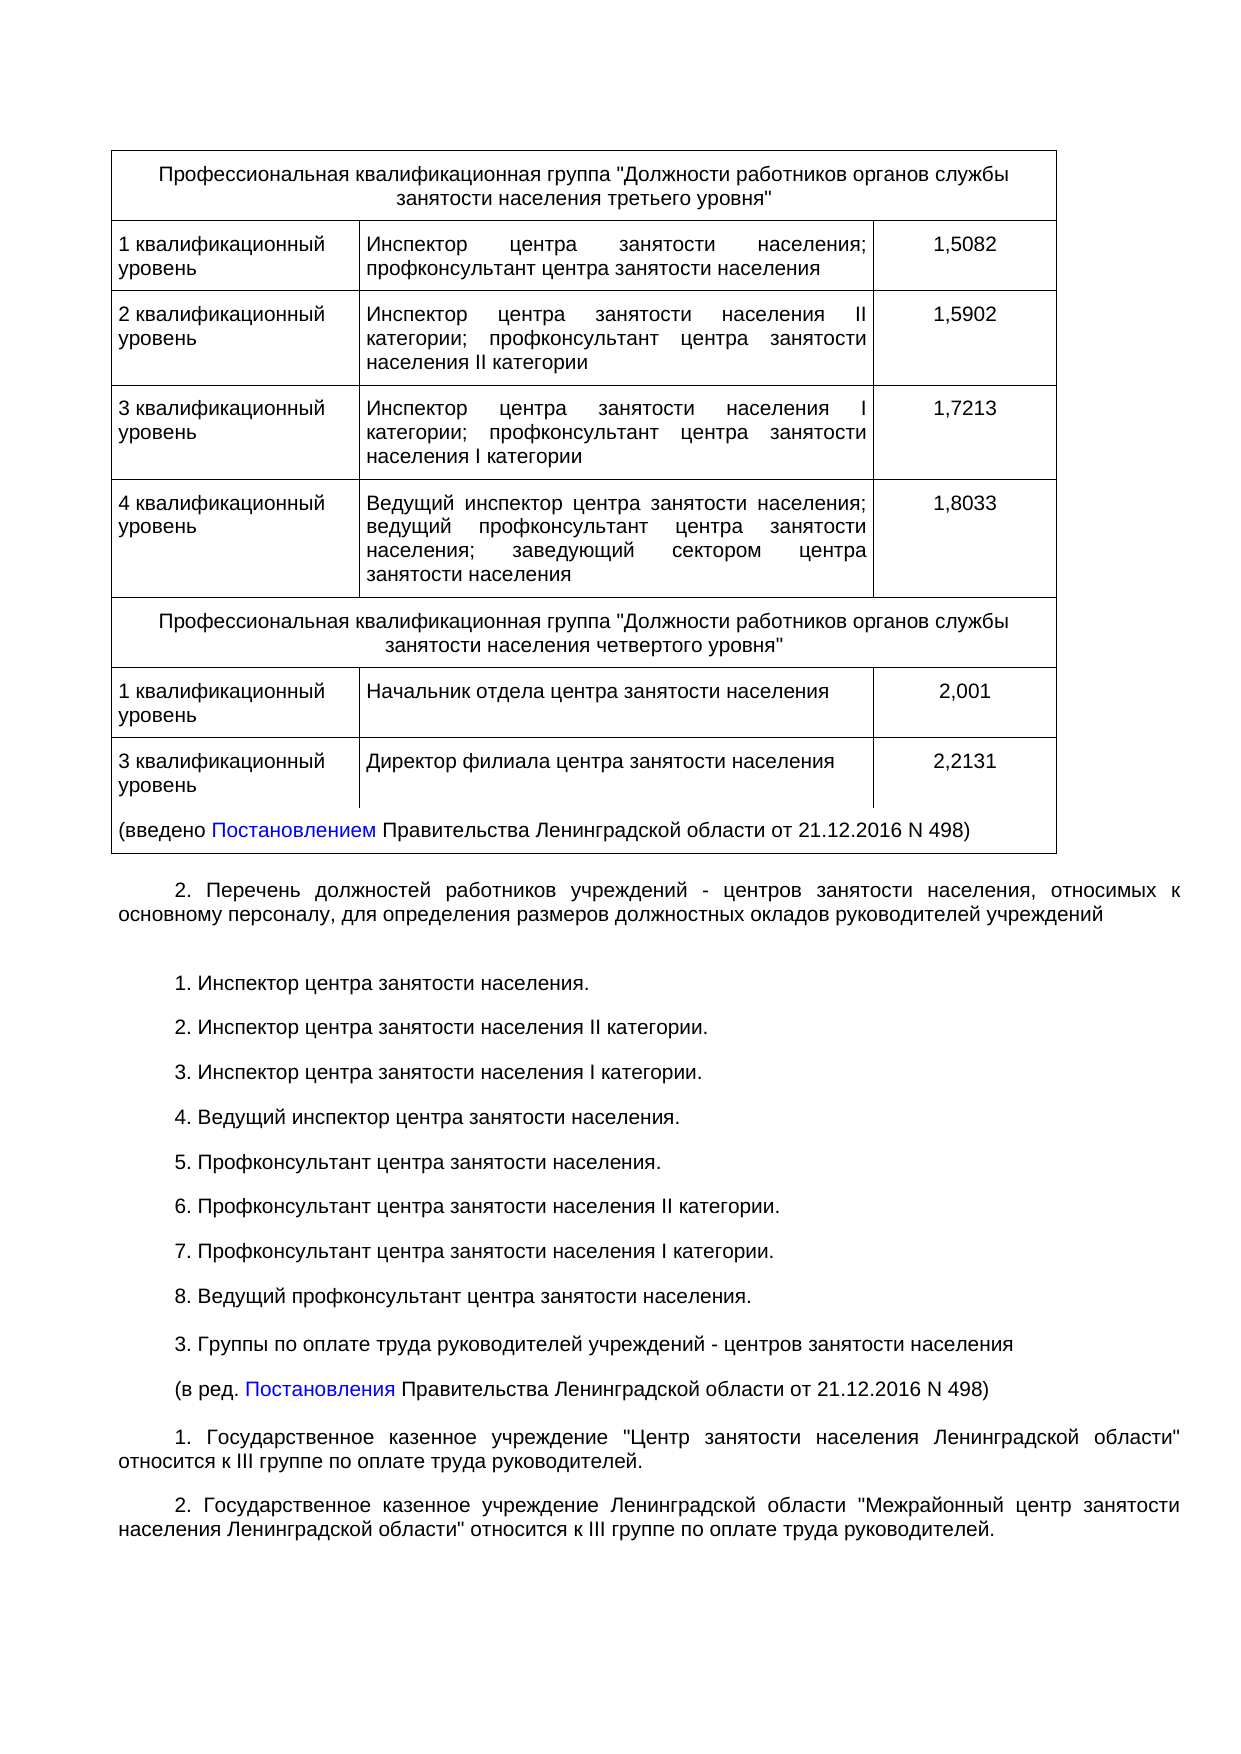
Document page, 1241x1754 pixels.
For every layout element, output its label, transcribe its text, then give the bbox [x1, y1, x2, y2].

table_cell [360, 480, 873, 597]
text 1. Инспектор центра занятости населения. [118, 970, 1181, 994]
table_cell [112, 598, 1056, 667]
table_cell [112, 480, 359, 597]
text 3. Группы по оплате труда руководителей учреждений - центров занятости населения [118, 1332, 1181, 1356]
text 5. Профконсультант центра занятости населения. [118, 1149, 1181, 1173]
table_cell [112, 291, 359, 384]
text 3. Инспектор центра занятости населения I категории. [118, 1060, 1181, 1084]
text 2. Инспектор центра занятости населения II категории. [118, 1015, 1181, 1039]
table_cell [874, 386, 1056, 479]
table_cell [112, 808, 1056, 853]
text 6. Профконсультант центра занятости населения II категории. [118, 1194, 1181, 1218]
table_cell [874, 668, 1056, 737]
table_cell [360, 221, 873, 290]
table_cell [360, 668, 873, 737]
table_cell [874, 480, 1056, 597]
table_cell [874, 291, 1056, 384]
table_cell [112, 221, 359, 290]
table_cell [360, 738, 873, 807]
text 1. Государственное казенное учреждение "Центр занятости населения Ленинградской области" относится к III группе по оплате труда руководителей. [118, 1424, 1181, 1472]
text (в ред. Постановления Правительства Ленинградской области от 21.12.2016 N 498) [118, 1377, 1181, 1401]
text 2. Перечень должностей работников учреждений - центров занятости населения, относимых к основному персоналу, для определения размеров должностных окладов руководителей учреждений [118, 878, 1181, 926]
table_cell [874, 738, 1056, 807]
text 4. Ведущий инспектор центра занятости населения. [118, 1105, 1181, 1129]
text 8. Ведущий профконсультант центра занятости населения. [118, 1284, 1181, 1308]
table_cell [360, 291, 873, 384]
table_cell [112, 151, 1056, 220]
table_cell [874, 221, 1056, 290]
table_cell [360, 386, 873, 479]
text 2. Государственное казенное учреждение Ленинградской области "Межрайонный центр занятости населения Ленинградской области" относится к III группе по оплате труда руководителей. [118, 1493, 1181, 1541]
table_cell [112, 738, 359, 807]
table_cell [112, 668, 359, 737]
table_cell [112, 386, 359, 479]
text 7. Профконсультант центра занятости населения I категории. [118, 1239, 1181, 1263]
